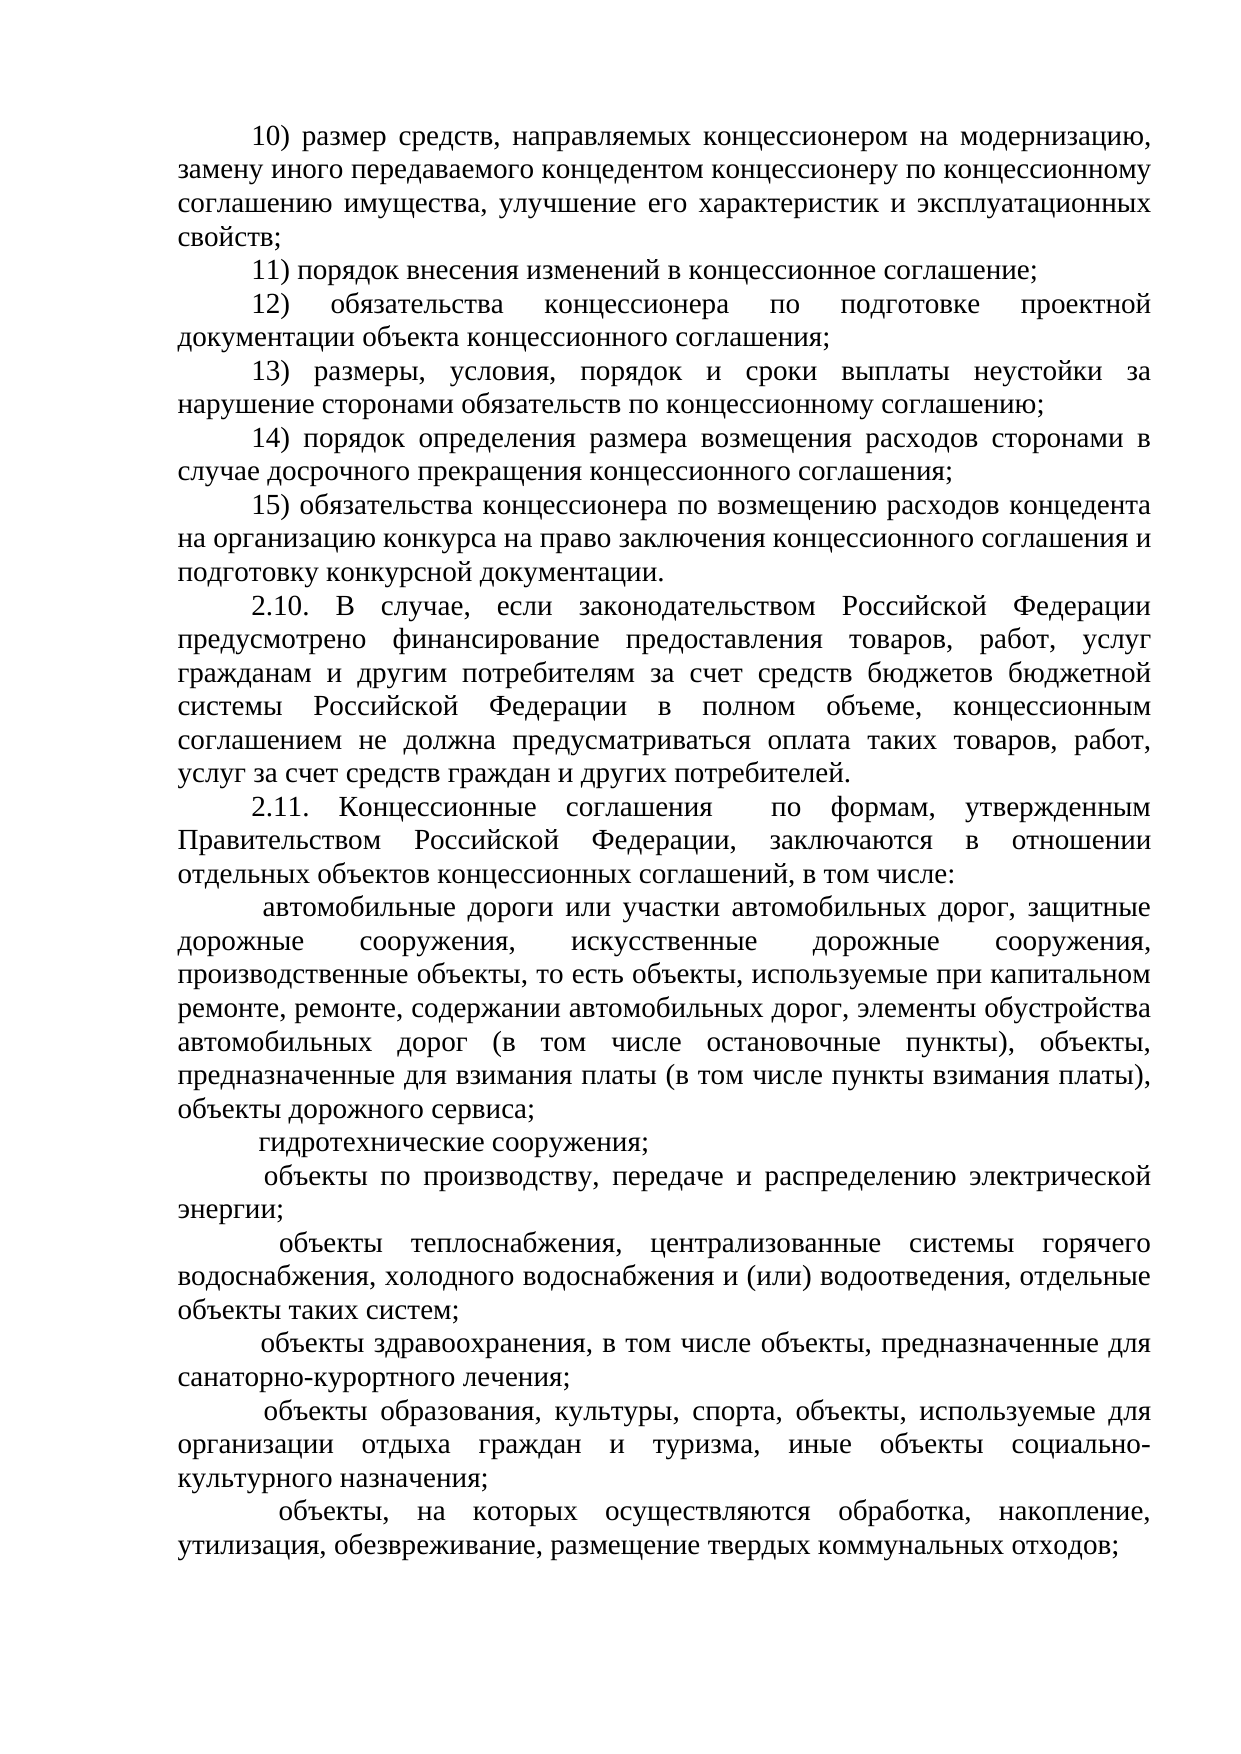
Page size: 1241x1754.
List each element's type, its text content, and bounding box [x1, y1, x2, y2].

text 15) обязательства концессионера по возмещению расходов концедента на организацию конкурса на право заключения концессионного соглашения и подготовку конкурсной документации. [177, 487, 1152, 588]
text автомобильные дороги или участки автомобильных дорог, защитные дорожные сооружения, искусственные дорожные сооружения, производственные объекты, то есть объекты, используемые при капитальном ремонте, ремонте, содержании автомобильных дорог, элементы обустройства автомобильных дорог (в том числе остановочные пункты), объекты, предназначенные для взимания платы (в том числе пункты взимания платы), объекты дорожного сервиса; [177, 889, 1152, 1124]
text 11) порядок внесения изменений в концессионное соглашение; [177, 252, 1152, 286]
text объекты здравоохранения, в том числе объекты, предназначенные для санаторно-курортного лечения; [177, 1326, 1152, 1393]
text объекты образования, культуры, спорта, объекты, используемые для организации отдыха граждан и туризма, иные объекты социально-культурного назначения; [177, 1393, 1152, 1493]
text 12) обязательства концессионера по подготовке проектной документации объекта концессионного соглашения; [177, 286, 1152, 353]
text 2.11. Концессионные соглашения по формам, утвержденным Правительством Российской Федерации, заключаются в отношении отдельных объектов концессионных соглашений, в том числе: [177, 789, 1152, 889]
text объекты по производству, передаче и распределению электрической энергии; [177, 1158, 1152, 1225]
text 13) размеры, условия, порядок и сроки выплаты неустойки за нарушение сторонами обязательств по концессионному соглашению; [177, 353, 1152, 420]
text 14) порядок определения размера возмещения расходов сторонами в случае досрочного прекращения концессионного соглашения; [177, 420, 1152, 487]
text объекты теплоснабжения, централизованные системы горячего водоснабжения, холодного водоснабжения и (или) водоотведения, отдельные объекты таких систем; [177, 1225, 1152, 1326]
text 2.10. В случае, если законодательством Российской Федерации предусмотрено финансирование предоставления товаров, работ, услуг гражданам и другим потребителям за счет средств бюджетов бюджетной системы Российской Федерации в полном объеме, концессионным соглашением не должна предусматриваться оплата таких товаров, работ, услуг за счет средств граждан и других потребителей. [177, 588, 1152, 789]
text гидротехнические сооружения; [177, 1124, 1152, 1158]
text объекты, на которых осуществляются обработка, накопление, утилизация, обезвреживание, размещение твердых коммунальных отходов; [177, 1493, 1152, 1560]
text 10) размер средств, направляемых концессионером на модернизацию, замену иного передаваемого концедентом концессионеру по концессионному соглашению имущества, улучшение его характеристик и эксплуатационных свойств; [177, 118, 1152, 252]
